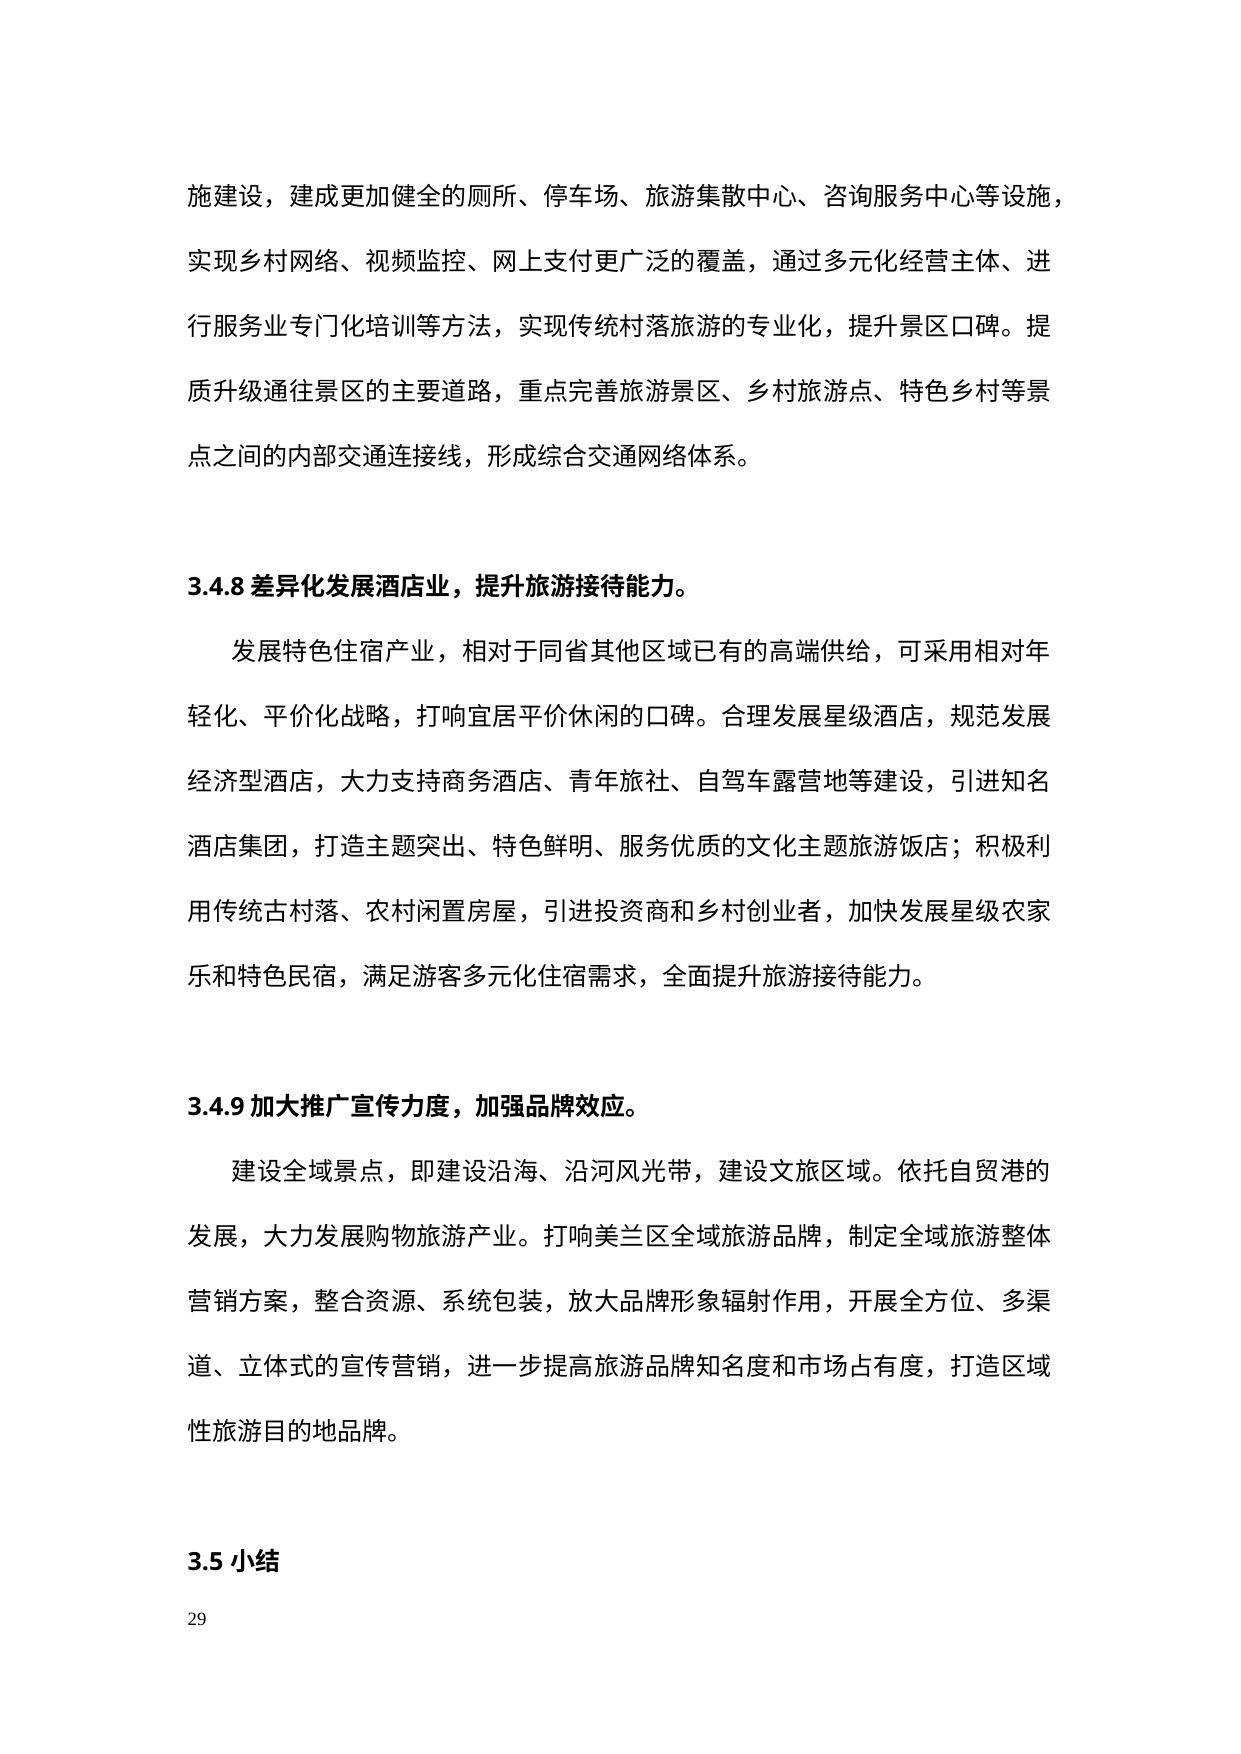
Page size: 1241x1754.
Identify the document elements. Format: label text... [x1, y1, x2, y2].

text 3.4.8差异化发展酒店业，提升旅游接待能力。 [187, 552, 1053, 617]
text 3.4.9加大推广宣传力度，加强品牌效应。 [187, 1072, 1053, 1137]
text 3.5 小结 [187, 1527, 1053, 1592]
text 建设全域景点，即建设沿海、沿河风光带，建设文旅区域。依托自贸港的发展，大力发展购物旅游产业。打响美兰区全域旅游品牌，制定全域旅游整体营销方案，整合资源、系统包装，放大品牌形象辐射作用，开展全方位、多渠道、立体式的宣传营销，进一步提高旅游品牌知名度和市场占有度，打造区域性旅游目的地品牌。 [187, 1137, 1053, 1462]
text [187, 162, 1053, 487]
text 发展特色住宿产业，相对于同省其他区域已有的高端供给，可采用相对年轻化、平价化战略，打响宜居平价休闲的口碑。合理发展星级酒店，规范发展经济型酒店，大力支持商务酒店、青年旅社、自驾车露营地等建设，引进知名酒店集团，打造主题突出、特色鲜明、服务优质的文化主题旅游饭店；积极利用传统古村落、农村闲置房屋，引进投资商和乡村创业者，加快发展星级农家乐和特色民宿，满足游客多元化住宿需求，全面提升旅游接待能力。 [187, 617, 1053, 1007]
